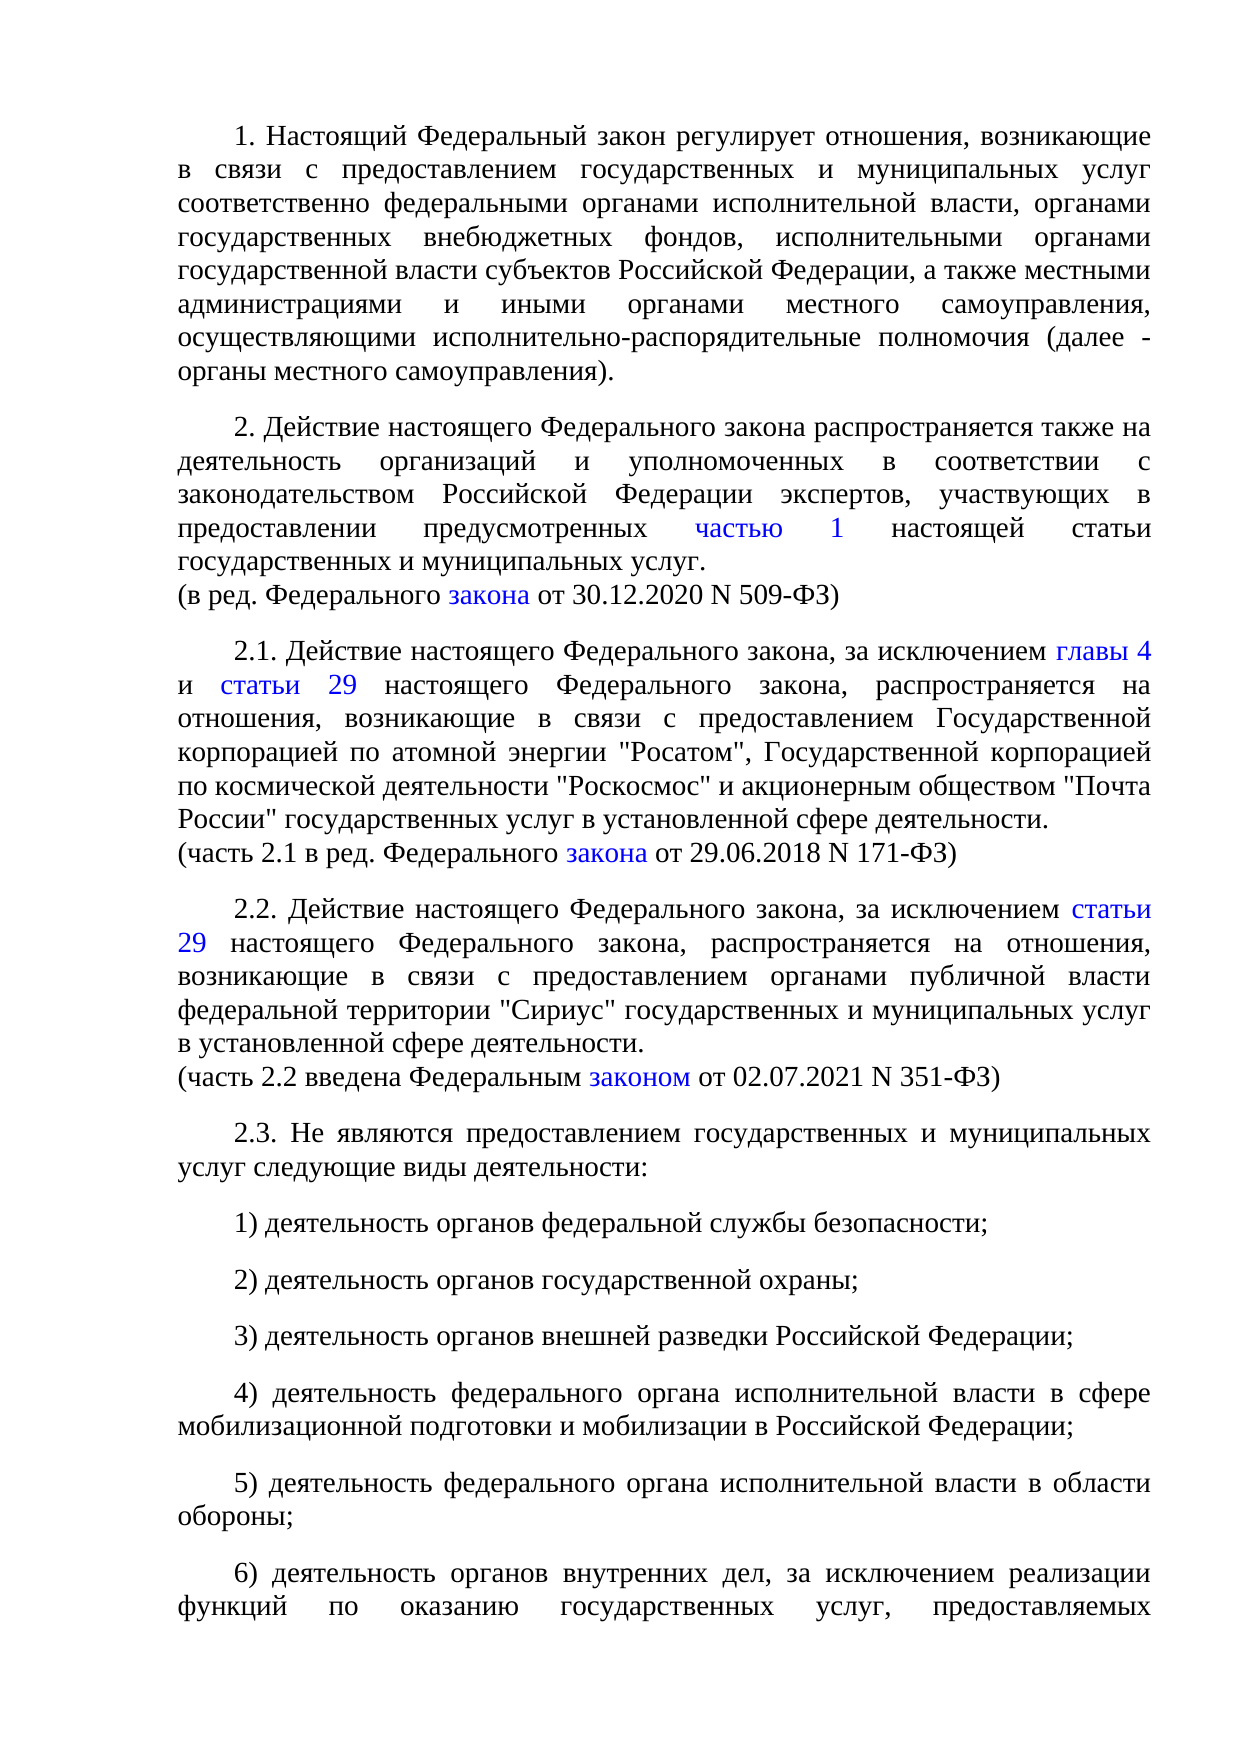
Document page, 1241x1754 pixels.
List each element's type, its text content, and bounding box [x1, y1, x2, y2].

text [177, 1555, 1152, 1622]
text 3) деятельность органов внешней разведки Российской Федерации; [177, 1318, 1152, 1352]
text (часть 2.1 в ред. Федерального закона от 29.06.2018 N 171-ФЗ) [177, 835, 1152, 868]
text (часть 2.2 введена Федеральным законом от 02.07.2021 N 351-ФЗ) [177, 1059, 1152, 1092]
text 1) деятельность органов федеральной службы безопасности; [177, 1205, 1152, 1239]
text 1. Настоящий Федеральный закон регулирует отношения, возникающие в связи с предоставлением государственных и муниципальных услуг соответственно федеральными органами исполнительной власти, органами государственных внебюджетных фондов, исполнительными органами государственной власти субъектов Российской Федерации, а также местными администрациями и иными органами местного самоуправления, осуществляющими исполнительно-распорядительные полномочия (далее - органы местного самоуправления). [177, 118, 1152, 386]
text (в ред. Федерального закона от 30.12.2020 N 509-ФЗ) [177, 577, 1152, 611]
text 5) деятельность федерального органа исполнительной власти в области обороны; [177, 1465, 1152, 1532]
text 4) деятельность федерального органа исполнительной власти в сфере мобилизационной подготовки и мобилизации в Российской Федерации; [177, 1375, 1152, 1442]
text 2.3. Не являются предоставлением государственных и муниципальных услуг следующие виды деятельности: [177, 1115, 1152, 1182]
text 2.2. Действие настоящего Федерального закона, за исключением статьи 29 настоящего Федерального закона, распространяется на отношения, возникающие в связи с предоставлением органами публичной власти федеральной территории "Сириус" государственных и муниципальных услуг в установленной сфере деятельности. [177, 891, 1152, 1059]
text 2.1. Действие настоящего Федерального закона, за исключением главы 4 и статьи 29 настоящего Федерального закона, распространяется на отношения, возникающие в связи с предоставлением Государственной корпорацией по атомной энергии "Росатом", Государственной корпорацией по космической деятельности "Роскосмос" и акционерным обществом "Почта России" государственных услуг в установленной сфере деятельности. [177, 633, 1152, 835]
text 2. Действие настоящего Федерального закона распространяется также на деятельность организаций и уполномоченных в соответствии с законодательством Российской Федерации экспертов, участвующих в предоставлении предусмотренных частью 1 настоящей статьи государственных и муниципальных услуг. [177, 409, 1152, 577]
text 2) деятельность органов государственной охраны; [177, 1262, 1152, 1295]
